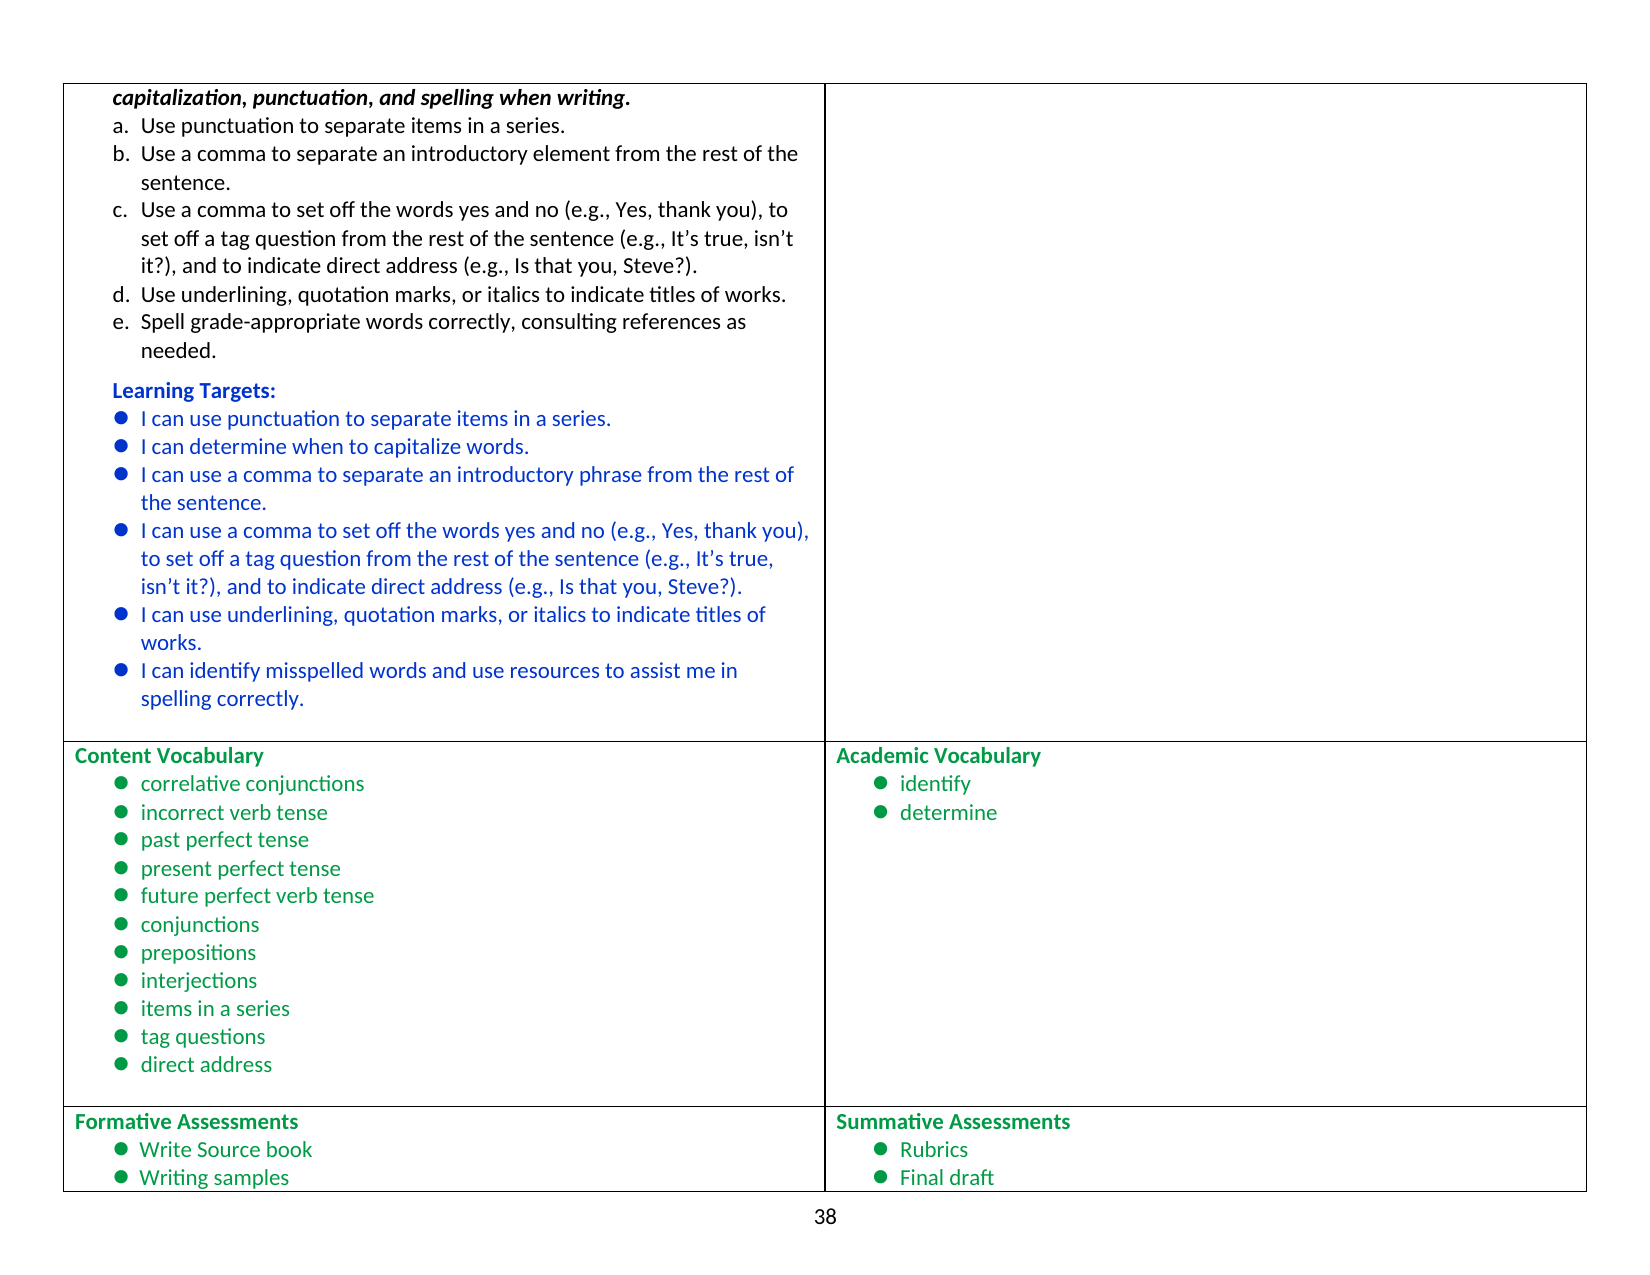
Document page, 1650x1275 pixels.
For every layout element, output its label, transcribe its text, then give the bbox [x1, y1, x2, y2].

table_cell Content Vocabulary correlative conjunctions incorrect verb tense past perfect tense present perfect tense future perfect verb tense conjunctions prepositions interjections items in a series tag questions direct address [64, 742, 824, 1106]
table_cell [826, 84, 1586, 741]
table_cell Academic Vocabulary identify determine [826, 742, 1586, 1106]
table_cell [826, 1107, 1586, 1191]
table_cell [64, 84, 824, 741]
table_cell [64, 1107, 824, 1191]
